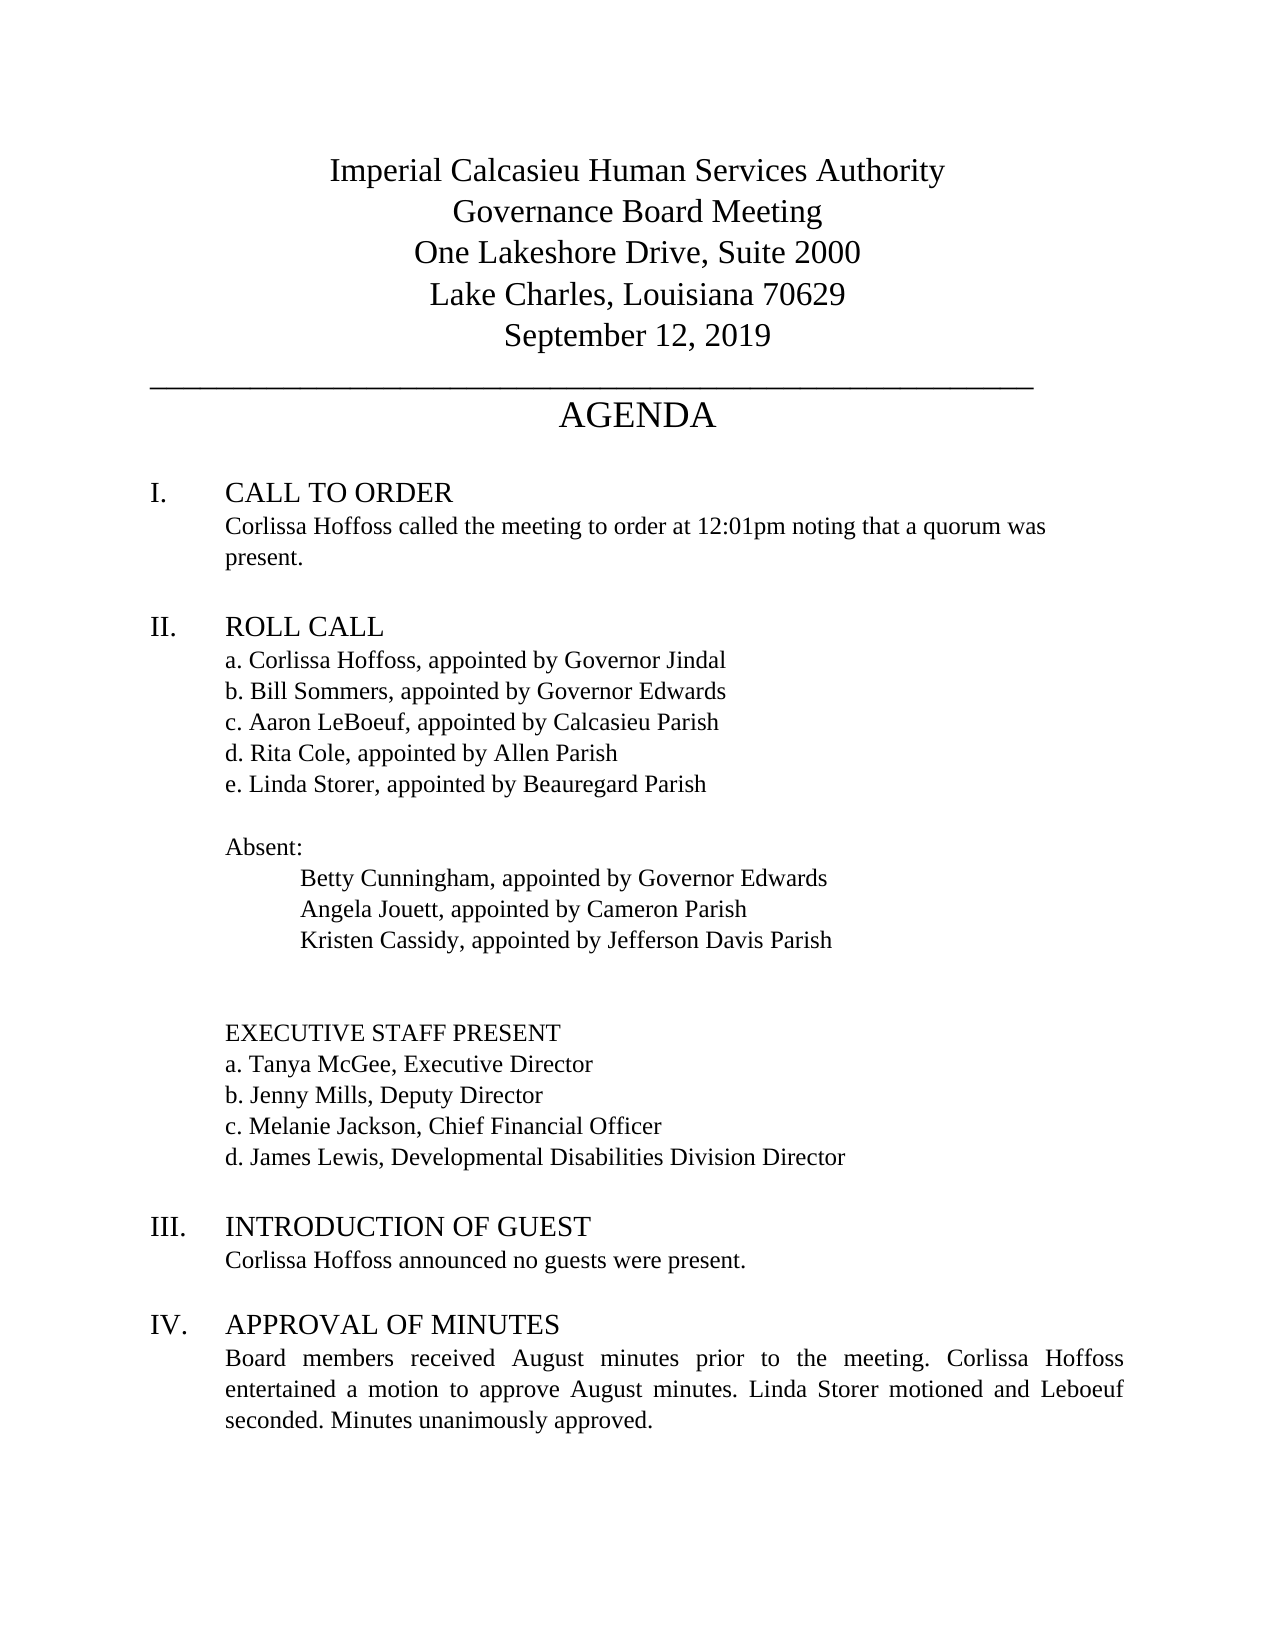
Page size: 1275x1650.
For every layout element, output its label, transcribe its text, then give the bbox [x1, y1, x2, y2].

text c. Aaron LeBoeuf, appointed by Calcasieu Parish [225, 707, 1125, 736]
text One Lakeshore Drive, Suite 2000 [150, 233, 1125, 271]
text EXECUTIVE STAFF PRESENT [225, 1018, 1125, 1047]
text a. Corlissa Hoffoss, appointed by Governor Jindal [225, 645, 1125, 674]
text Imperial Calcasieu Human Services Authority [150, 150, 1125, 188]
text d. James Lewis, Developmental Disabilities Division Director [225, 1142, 1125, 1171]
text I. CALL TO ORDER [150, 475, 1125, 508]
text e. Linda Storer, appointed by Beauregard Parish [225, 769, 1125, 798]
text Lake Charles, Louisiana 70629 [150, 274, 1125, 312]
text c. Melanie Jackson, Chief Financial Officer [225, 1111, 1125, 1140]
text a. Tanya McGee, Executive Director [225, 1049, 1125, 1078]
text III. INTRODUCTION OF GUEST [150, 1209, 1125, 1243]
text _____________________________________________________ [150, 354, 1125, 392]
text Betty Cunningham, appointed by Governor Edwards [225, 863, 1125, 891]
text b. Bill Sommers, appointed by Governor Edwards [225, 676, 1125, 705]
text September 12, 2019 [150, 315, 1125, 354]
text d. Rita Cole, appointed by Allen Parish [225, 738, 1125, 767]
text IV. APPROVAL OF MINUTES [150, 1307, 1125, 1341]
text II. ROLL CALL [150, 609, 1125, 643]
text Angela Jouett, appointed by Cameron Parish [225, 894, 1125, 922]
text present. [150, 542, 1125, 571]
text Governance Board Meeting [150, 191, 1125, 230]
text Kristen Cassidy, appointed by Jefferson Davis Parish [225, 925, 1125, 953]
text Absent: [225, 832, 1125, 860]
text b. Jenny Mills, Deputy Director [225, 1080, 1125, 1109]
text Board members received August minutes prior to the meeting. Corlissa Hoffoss entertained a motion to approve August minutes. Linda Storer motioned and Leboeuf seconded. Minutes unanimously approved. [225, 1343, 1125, 1434]
text Corlissa Hoffoss called the meeting to order at 12:01pm noting that a quorum was [150, 511, 1125, 540]
text AGENDA [150, 392, 1125, 435]
text Corlissa Hoffoss announced no guests were present. [150, 1245, 1125, 1274]
